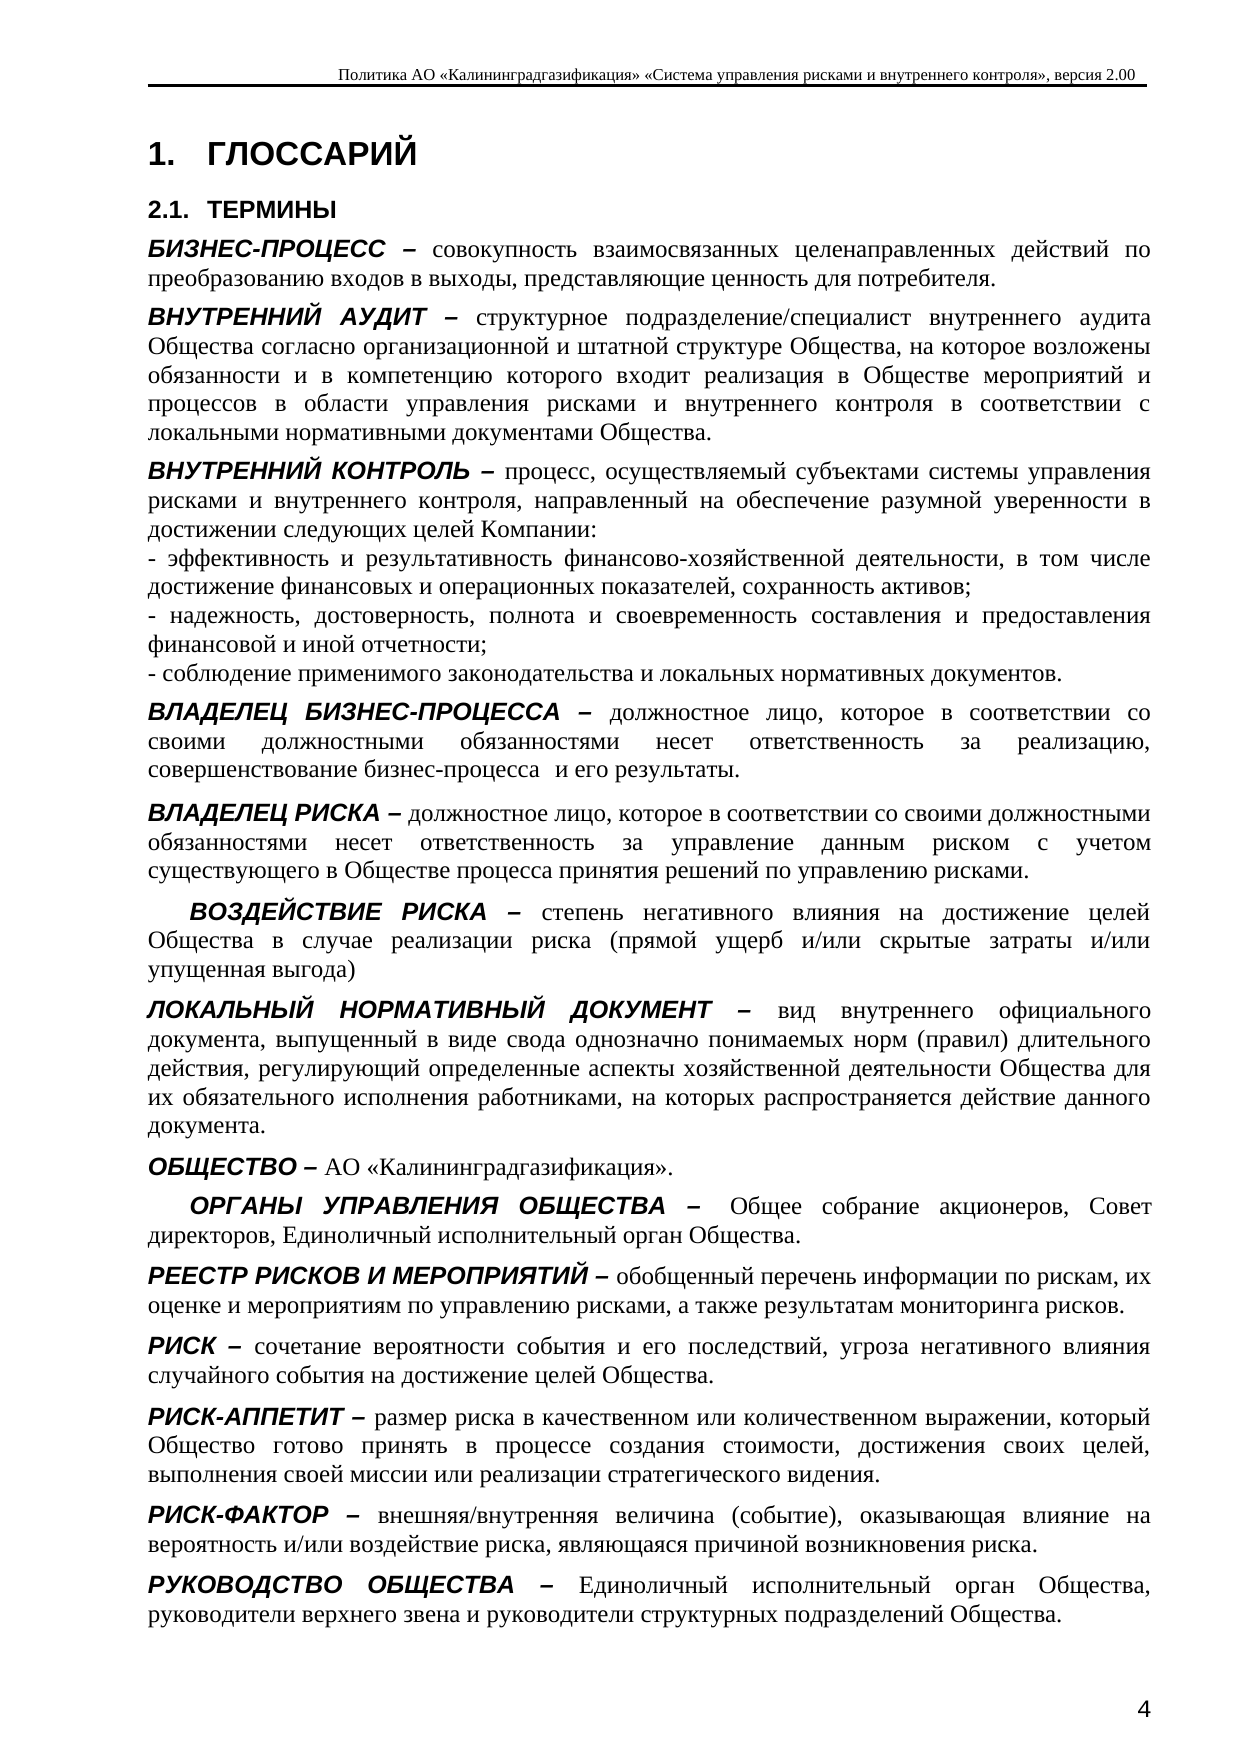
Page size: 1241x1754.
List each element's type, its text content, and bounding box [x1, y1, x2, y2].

text ВЛАДЕЛЕЦ РИСКА – должностное лицо, которое в соответствии со своими должностными обязанностями несет ответственность за управление данным риском с учетом существующего в Обществе процесса принятия решений по управлению рисками. [148, 798, 1152, 884]
text РЕЕСТР РИСКОВ И МЕРОПРИЯТИЙ – обобщенный перечень информации по рискам, их оценке и мероприятиям по управлению рисками, а также результатам мониторинга рисков. [148, 1261, 1152, 1319]
text ВОЗДЕЙСТВИЕ РИСКА – степень негативного влияния на достижение целей Общества в случае реализации риска (прямой ущерб и/или скрытые затраты и/или упущенная выгода) [148, 897, 1151, 983]
text ОРГАНЫ УПРАВЛЕНИЯ ОБЩЕСТВА – Общее собрание акционеров, Совет директоров, Единоличный исполнительный орган Общества. [148, 1191, 1152, 1249]
text ОБЩЕСТВО – АО «Калининградгазификация». [148, 1152, 1152, 1181]
text ВНУТРЕННИЙ АУДИТ – структурное подразделение/специалист внутреннего аудита Общества согласно организационной и штатной структуре Общества, на которое возложены обязанности и в компетенцию которого входит реализация в Обществе мероприятий и процессов в области управления рисками и внутреннего контроля в соответствии с локальными нормативными документами Общества. [148, 302, 1152, 446]
text ВЛАДЕЛЕЦ БИЗНЕС-ПРОЦЕССА – должностное лицо, которое в соответствии со своими должностными обязанностями несет ответственность за реализацию, совершенствование бизнес-процесса и его результаты. [148, 697, 1152, 785]
text РУКОВОДСТВО ОБЩЕСТВА – Единоличный исполнительный орган Общества, руководители верхнего звена и руководители структурных подразделений Общества. [148, 1570, 1152, 1628]
text 2.1. ТЕРМИНЫ [148, 195, 1152, 224]
text ЛОКАЛЬНЫЙ НОРМАТИВНЫЙ ДОКУМЕНТ – вид внутреннего официального документа, выпущенный в виде свода однозначно понимаемых норм (правил) длительного действия, регулирующий определенные аспекты хозяйственной деятельности Общества для их обязательного исполнения работниками, на которых распространяется действие данного документа. [148, 996, 1152, 1139]
text ВНУТРЕННИЙ КОНТРОЛЬ – процесс, осуществляемый субъектами системы управления рисками и внутреннего контроля, направленный на обеспечение разумной уверенности в достижении следующих целей Компании: - эффективность и результативность финансово-хозяйственной деятельности, в том числе достижение финансовых и операционных показателей, сохранность активов; - надежность, достоверность, полнота и своевременность составления и предоставления финансовой и иной отчетности; - соблюдение применимого законодательства и локальных нормативных документов. [148, 456, 1152, 686]
text РИСК – сочетание вероятности события и его последствий, угроза негативного влияния случайного события на достижение целей Общества. [148, 1331, 1152, 1389]
text БИЗНЕС-ПРОЦЕСС – совокупность взаимосвязанных целенаправленных действий по преобразованию входов в выходы, представляющие ценность для потребителя. [148, 234, 1152, 292]
text РИСК-ФАКТОР – внешняя/внутренняя величина (событие), оказывающая влияние на вероятность и/или воздействие риска, являющаяся причиной возникновения риска. [148, 1500, 1152, 1558]
list ГЛОССАРИЙ [148, 133, 1152, 172]
text РИСК-АППЕТИТ – размер риска в качественном или количественном выражении, который Общество готово принять в процессе создания стоимости, достижения своих целей, выполнения своей миссии или реализации стратегического видения. [148, 1401, 1152, 1488]
